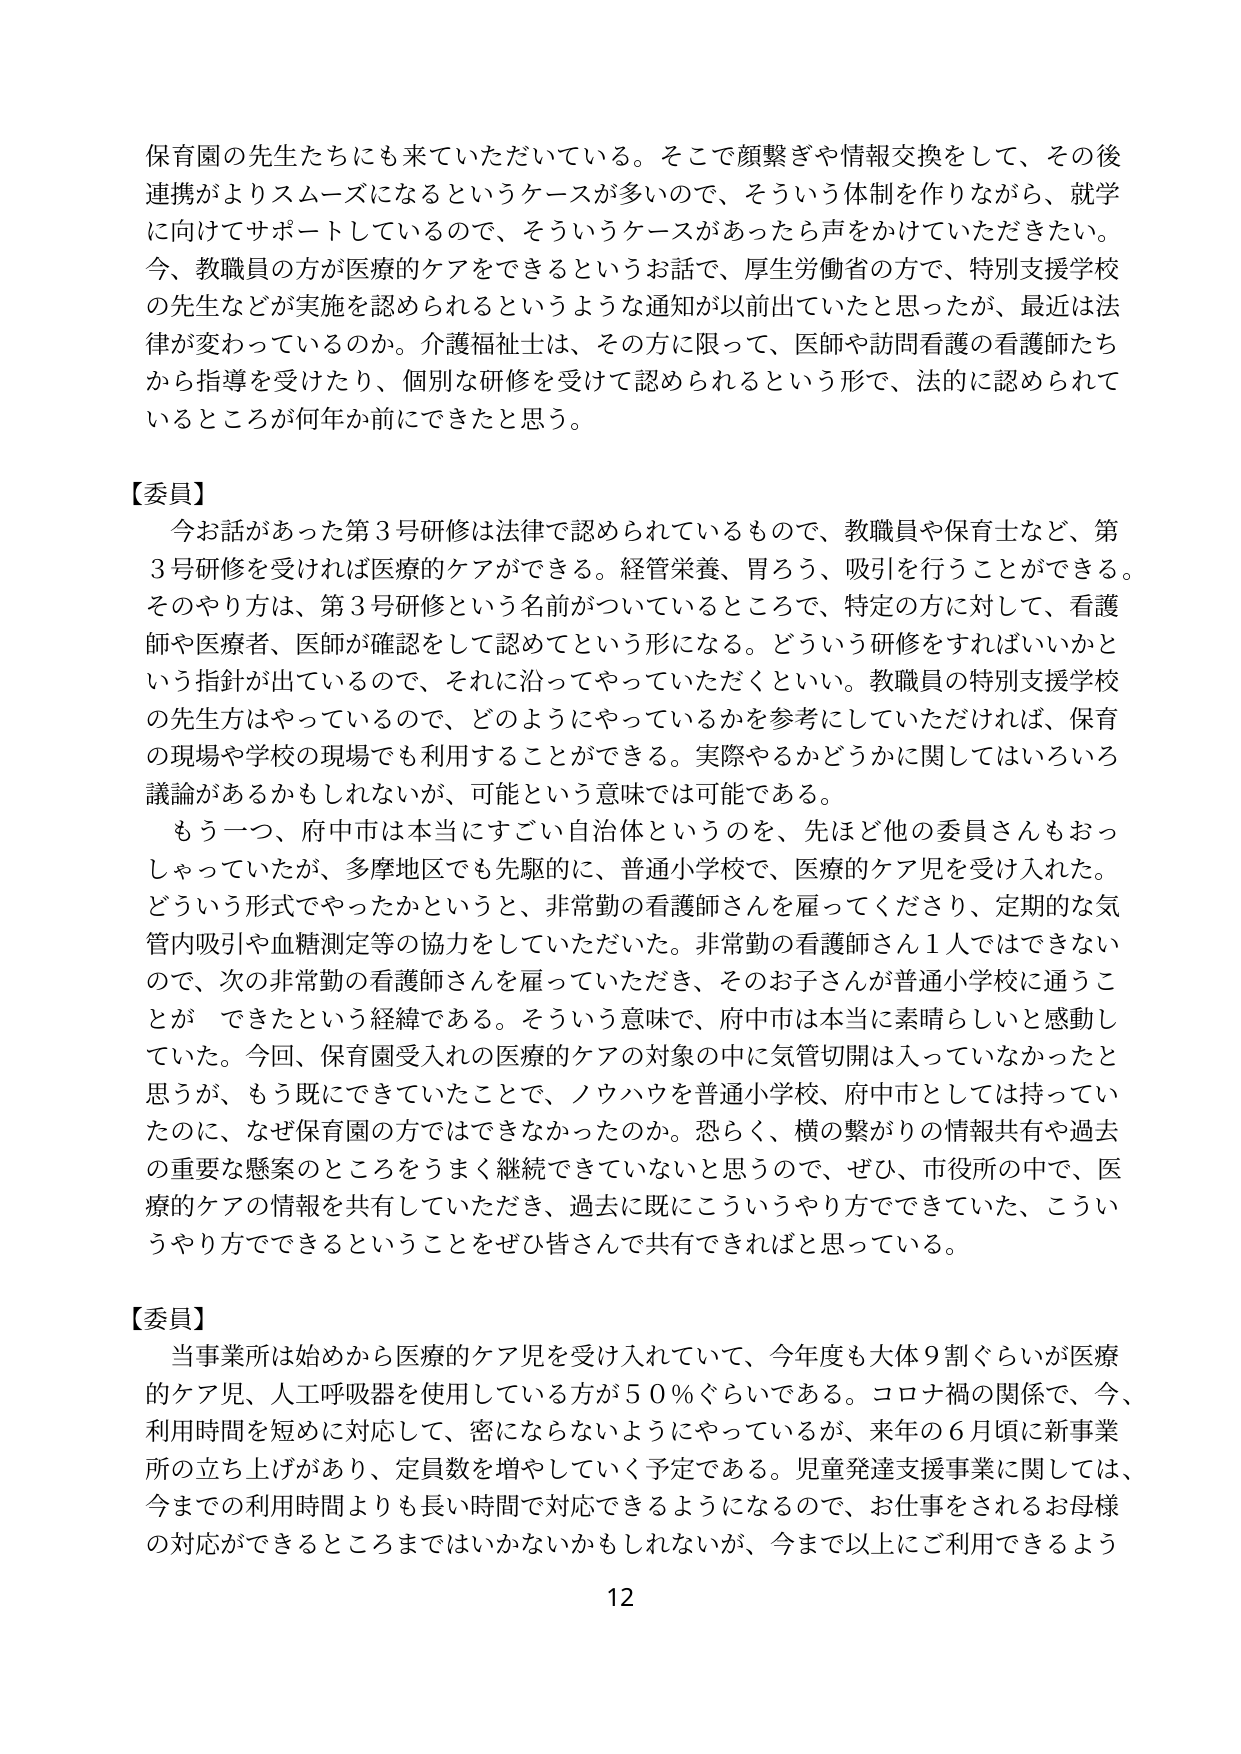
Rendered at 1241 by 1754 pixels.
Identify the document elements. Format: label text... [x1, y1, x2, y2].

text 【委員】 [118, 1299, 1122, 1336]
text もう一つ、府中市は本当にすごい自治体というのを、先ほど他の委員さんもおっしゃっていたが、多摩地区でも先駆的に、普通小学校で、医療的ケア児を受け入れた。どういう形式でやったかというと、非常勤の看護師さんを雇ってくださり、定期的な気管内吸引や血糖測定等の協力をしていただいた。非常勤の看護師さん１人ではできないので、次の非常勤の看護師さんを雇っていただき、そのお子さんが普通小学校に通うことが できたという経緯である。そういう意味で、府中市は本当に素晴らしいと感動していた。今回、保育園受入れの医療的ケアの対象の中に気管切開は入っていなかったと思うが、もう既にできていたことで、ノウハウを普通小学校、府中市としては持っていたのに、なぜ保育園の方ではできなかったのか。恐らく、横の繋がりの情報共有や過去の重要な懸案のところをうまく継続できていないと思うので、ぜひ、市役所の中で、医療的ケアの情報を共有していただき、過去に既にこういうやり方でできていた、こういうやり方でできるということをぜひ皆さんで共有できればと思っている。 [145, 811, 1122, 1261]
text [145, 136, 1122, 436]
text 今お話があった第３号研修は法律で認められているもので、教職員や保育士など、第３号研修を受ければ医療的ケアができる。経管栄養、胃ろう、吸引を行うことができる。そのやり方は、第３号研修という名前がついているところで、特定の方に対して、看護師や医療者、医師が確認をして認めてという形になる。どういう研修をすればいいかという指針が出ているので、それに沿ってやっていただくといい。教職員の特別支援学校の先生方はやっているので、どのようにやっているかを参考にしていただければ、保育の現場や学校の現場でも利用することができる。実際やるかどうかに関してはいろいろ議論があるかもしれないが、可能という意味では可能である。 [145, 511, 1122, 811]
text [145, 1336, 1122, 1561]
text 【委員】 [118, 474, 1122, 511]
